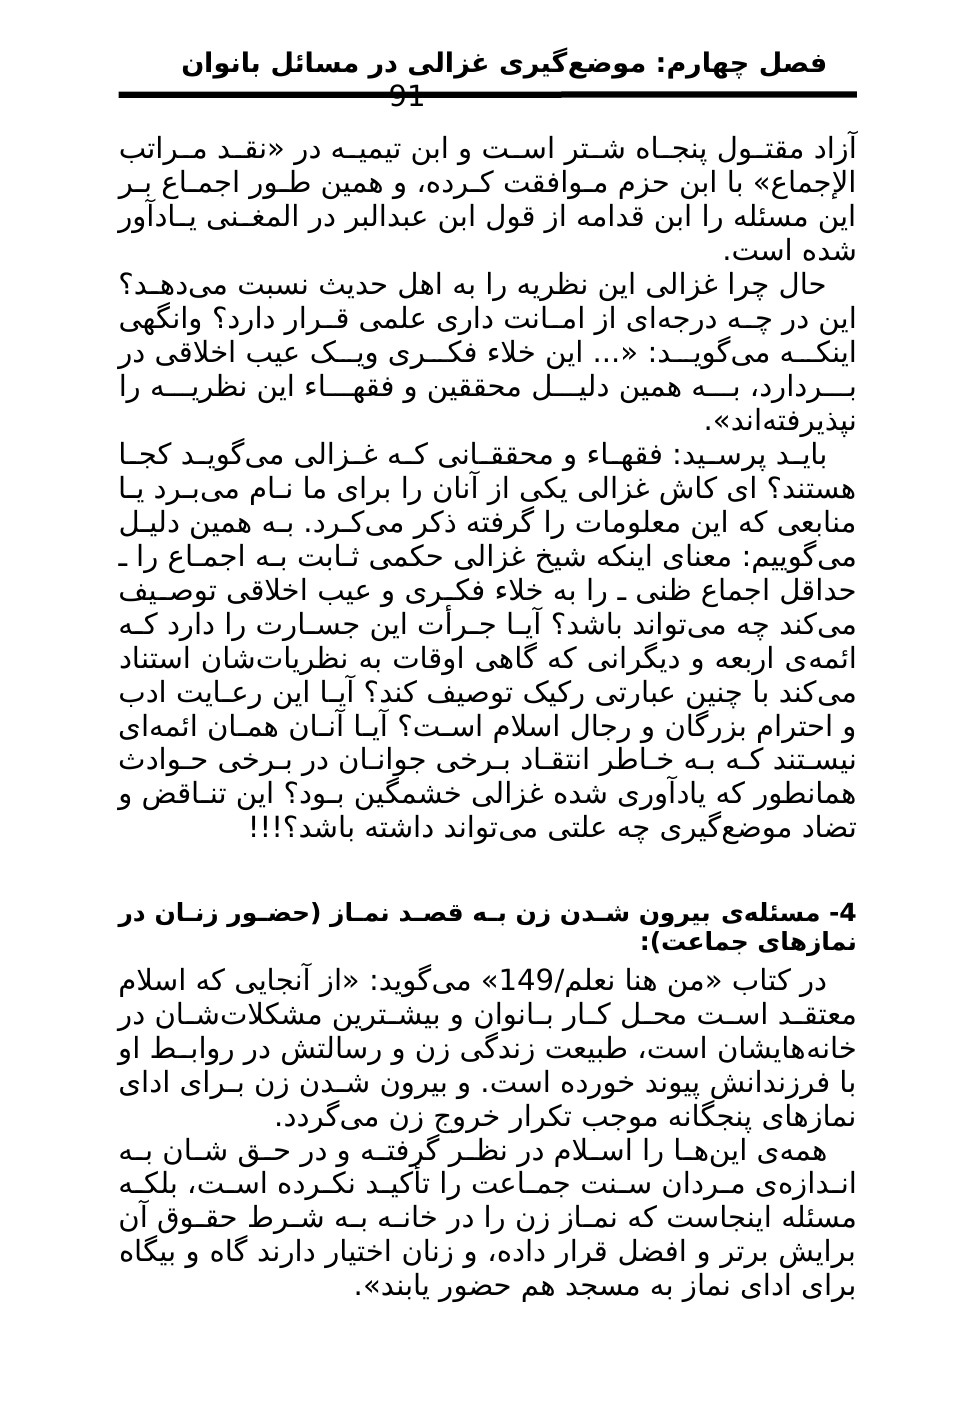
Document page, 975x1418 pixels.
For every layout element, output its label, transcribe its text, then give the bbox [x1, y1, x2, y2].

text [118, 132, 857, 267]
text حال چرا غزالی این نظریه را به اهل حدیث نسبت می‌دهد؟ این در چه درجه‌ای از امانت داری علمی قرار دارد؟ وانگهی اینکه می‌گوید: «... این خلاء فکری ویک عیب اخلاقی در بردارد، به همین دلیل محققین و فقهاء این نظریه را نپذیرفته‌اند». [118, 267, 857, 437]
text در کتاب «من هنا نعلم/149» می‌گوید: «از آنجایی که اسلام معتقد است محل کار بانوان و بیشترین مشکلات‌شان در خانه‌هایشان است، طبیعت زندگی زن و رسالتش در روابط او با فرزندانش پیوند خورده است. و بیرون شدن زن برای ادای نمازهای پنجگانه موجب تکرار خروج زن می‌گردد. [118, 963, 857, 1133]
text 4- مسئله‌ی بیرون شدن زن به قصد نماز (حضور زنان در نمازهای جماعت): [118, 898, 857, 957]
text باید پرسید: فقهاء و محققانی که غزالی می‌گوید کجا هستند؟ ای کاش غزالی یکی از آنان را برای ما نام می‌برد یا منابعی که این معلومات را گرفته ذکر می‌کرد. به همین دلیل می‌گوییم: معنای اینکه شیخ غزالی حکمی ثابت به اجماع را ـ حداقل اجماع ظنی ـ را به خلاء فکری و عیب اخلاقی توصیف می‌کند چه می‌تواند باشد؟ آیا جرأت این جسارت را دارد که ائمه‌ی اربعه و دیگرانی که گاهی اوقات به نظریات‌شان استناد می‌کند با چنین عبارتی رکیک توصیف کند؟ آیا این رعایت ادب و احترام بزرگان و رجال اسلام است؟ آیا آنان همان ائمه‌ای نیستند که به خاطر انتقاد برخی جوانان در برخی حوادث همانطور که یادآوری شده غزالی خشمگین بود؟ این تناقض و تضاد موضع‌گیری چه علتی می‌تواند داشته باشد؟!!! [118, 437, 857, 845]
text همه‌ی این‌ها را اسلام در نظر گرفته و در حق شان به اندازه‌ی مردان سنت جماعت را تأکید نکرده است، بلکه مسئله اینجاست که نماز زن را در خانه به شرط حقوق آن برایش برتر و افضل قرار داده، و زنان اختیار دارند گاه و بیگاه برای ادای نماز به مسجد هم حضور یابند». [118, 1133, 857, 1303]
